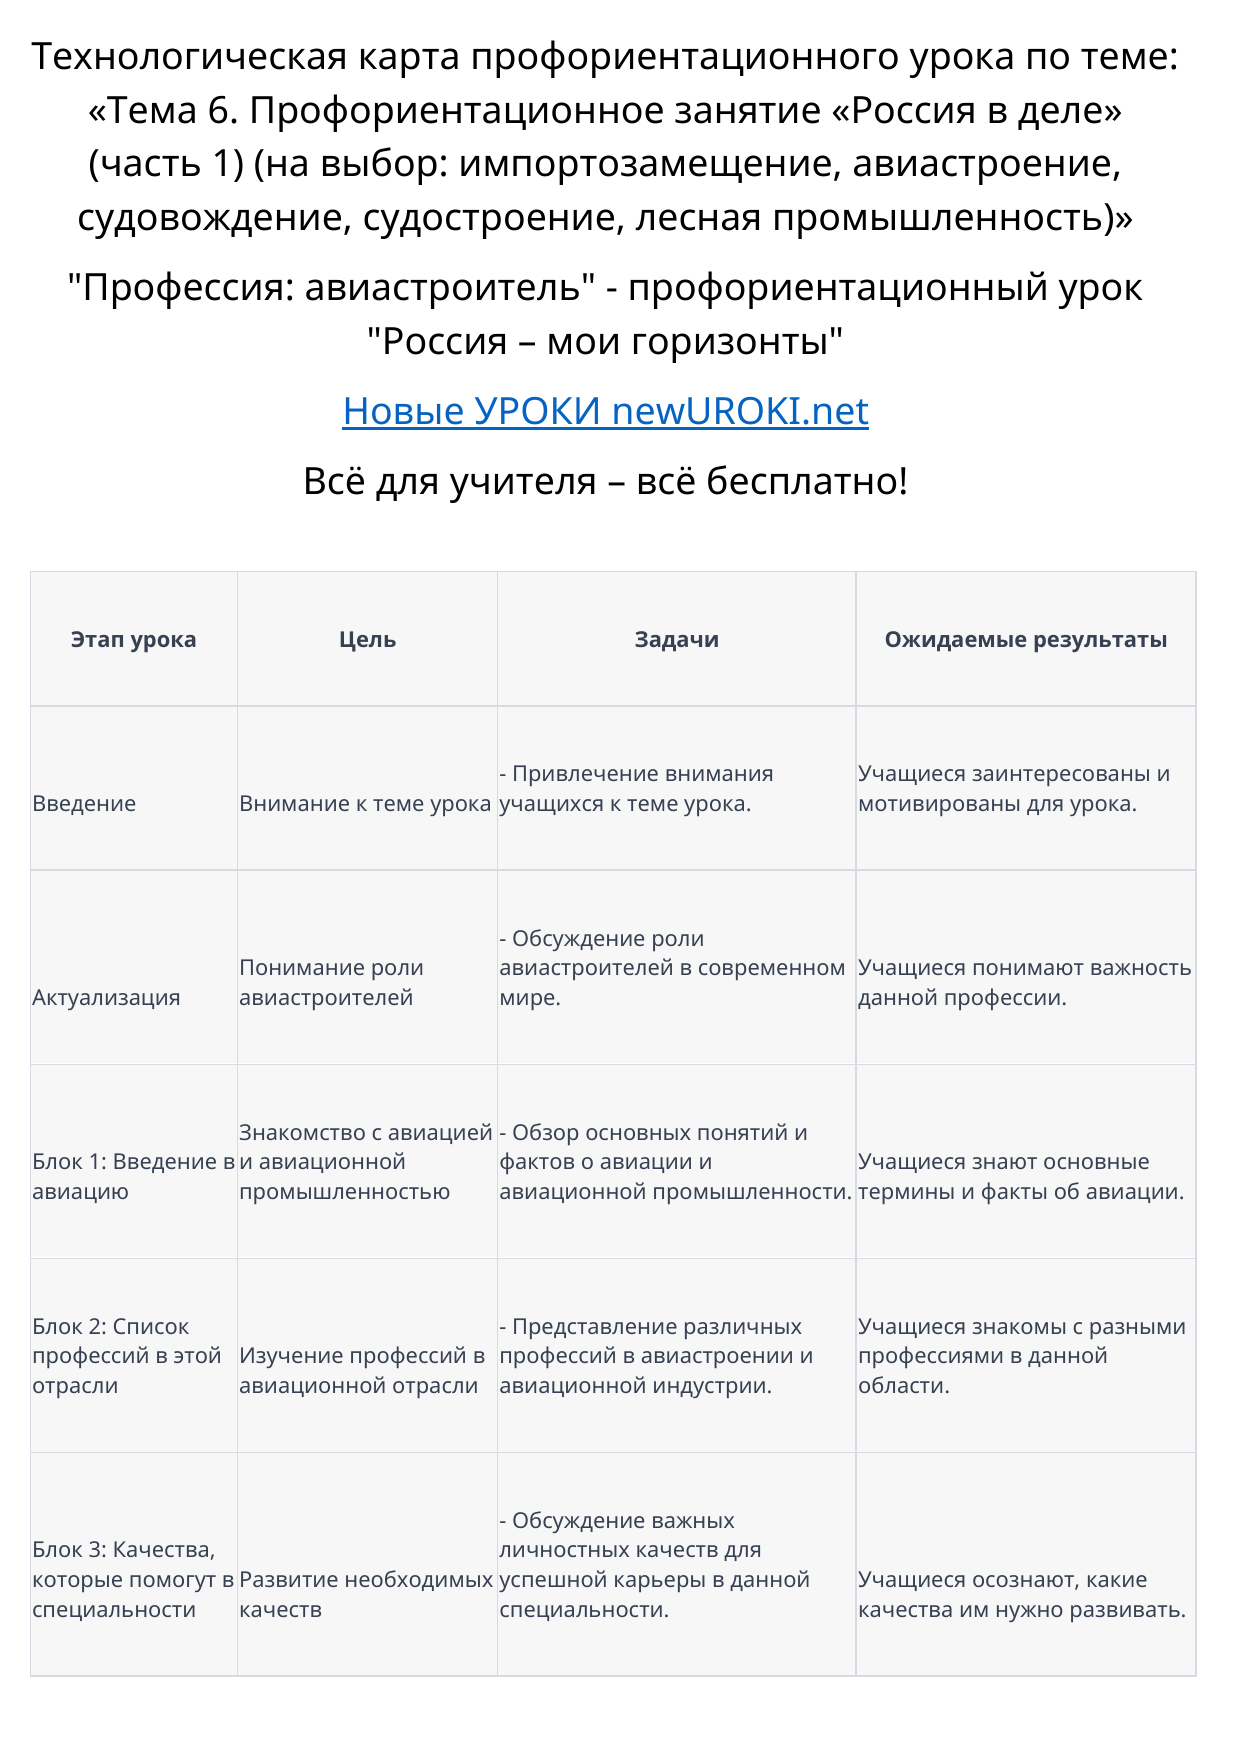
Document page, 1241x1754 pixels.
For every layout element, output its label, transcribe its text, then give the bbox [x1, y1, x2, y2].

table_cell Знакомство с авиацией и авиационной промышленностью [238, 1065, 497, 1257]
text "Профессия: авиастроитель" - профориентационный урок "Россия – мои горизонты" [29, 260, 1181, 365]
table_header Цель [238, 572, 497, 705]
table_cell - Обсуждение важных личностных качеств для успешной карьеры в данной специальности. [498, 1453, 855, 1675]
table_cell Учащиеся понимают важность данной профессии. [857, 871, 1195, 1063]
table_cell - Представление различных профессий в авиастроении и авиационной индустрии. [498, 1259, 855, 1452]
text Технологическая карта профориентационного урока по теме: «Тема 6. Профориентационное занятие «Россия в деле» (часть 1) (на выбор: импортозамещение, авиастроение, судовождение, судостроение, лесная промышленность)» [29, 29, 1181, 241]
table_cell Понимание роли авиастроителей [238, 871, 497, 1063]
table_cell Учащиеся знакомы с разными профессиями в данной области. [857, 1259, 1195, 1452]
table_cell Учащиеся знают основные термины и факты об авиации. [857, 1065, 1195, 1257]
text Новые УРОКИ newUROKI.net [29, 384, 1181, 435]
table_header Задачи [498, 572, 855, 705]
table_header Этап урока [31, 572, 237, 705]
table_cell Актуализация [31, 871, 237, 1063]
table_cell Блок 1: Введение в авиацию [31, 1065, 237, 1257]
text Всё для учителя – всё бесплатно! [29, 454, 1181, 505]
table_cell - Обзор основных понятий и фактов о авиации и авиационной промышленности. [498, 1065, 855, 1257]
table_cell Изучение профессий в авиационной отрасли [238, 1259, 497, 1452]
table_cell Внимание к теме урока [238, 707, 497, 869]
table_cell Блок 3: Качества, которые помогут в специальности [31, 1453, 237, 1675]
table_cell - Привлечение внимания учащихся к теме урока. [498, 707, 855, 869]
table_cell Введение [31, 707, 237, 869]
table_cell Развитие необходимых качеств [238, 1453, 497, 1675]
table_cell - Обсуждение роли авиастроителей в современном мире. [498, 871, 855, 1063]
table_cell Учащиеся заинтересованы и мотивированы для урока. [857, 707, 1195, 869]
table_cell Учащиеся осознают, какие качества им нужно развивать. [857, 1453, 1195, 1675]
table_header Ожидаемые результаты [857, 572, 1195, 705]
table_cell Блок 2: Список профессий в этой отрасли [31, 1259, 237, 1452]
